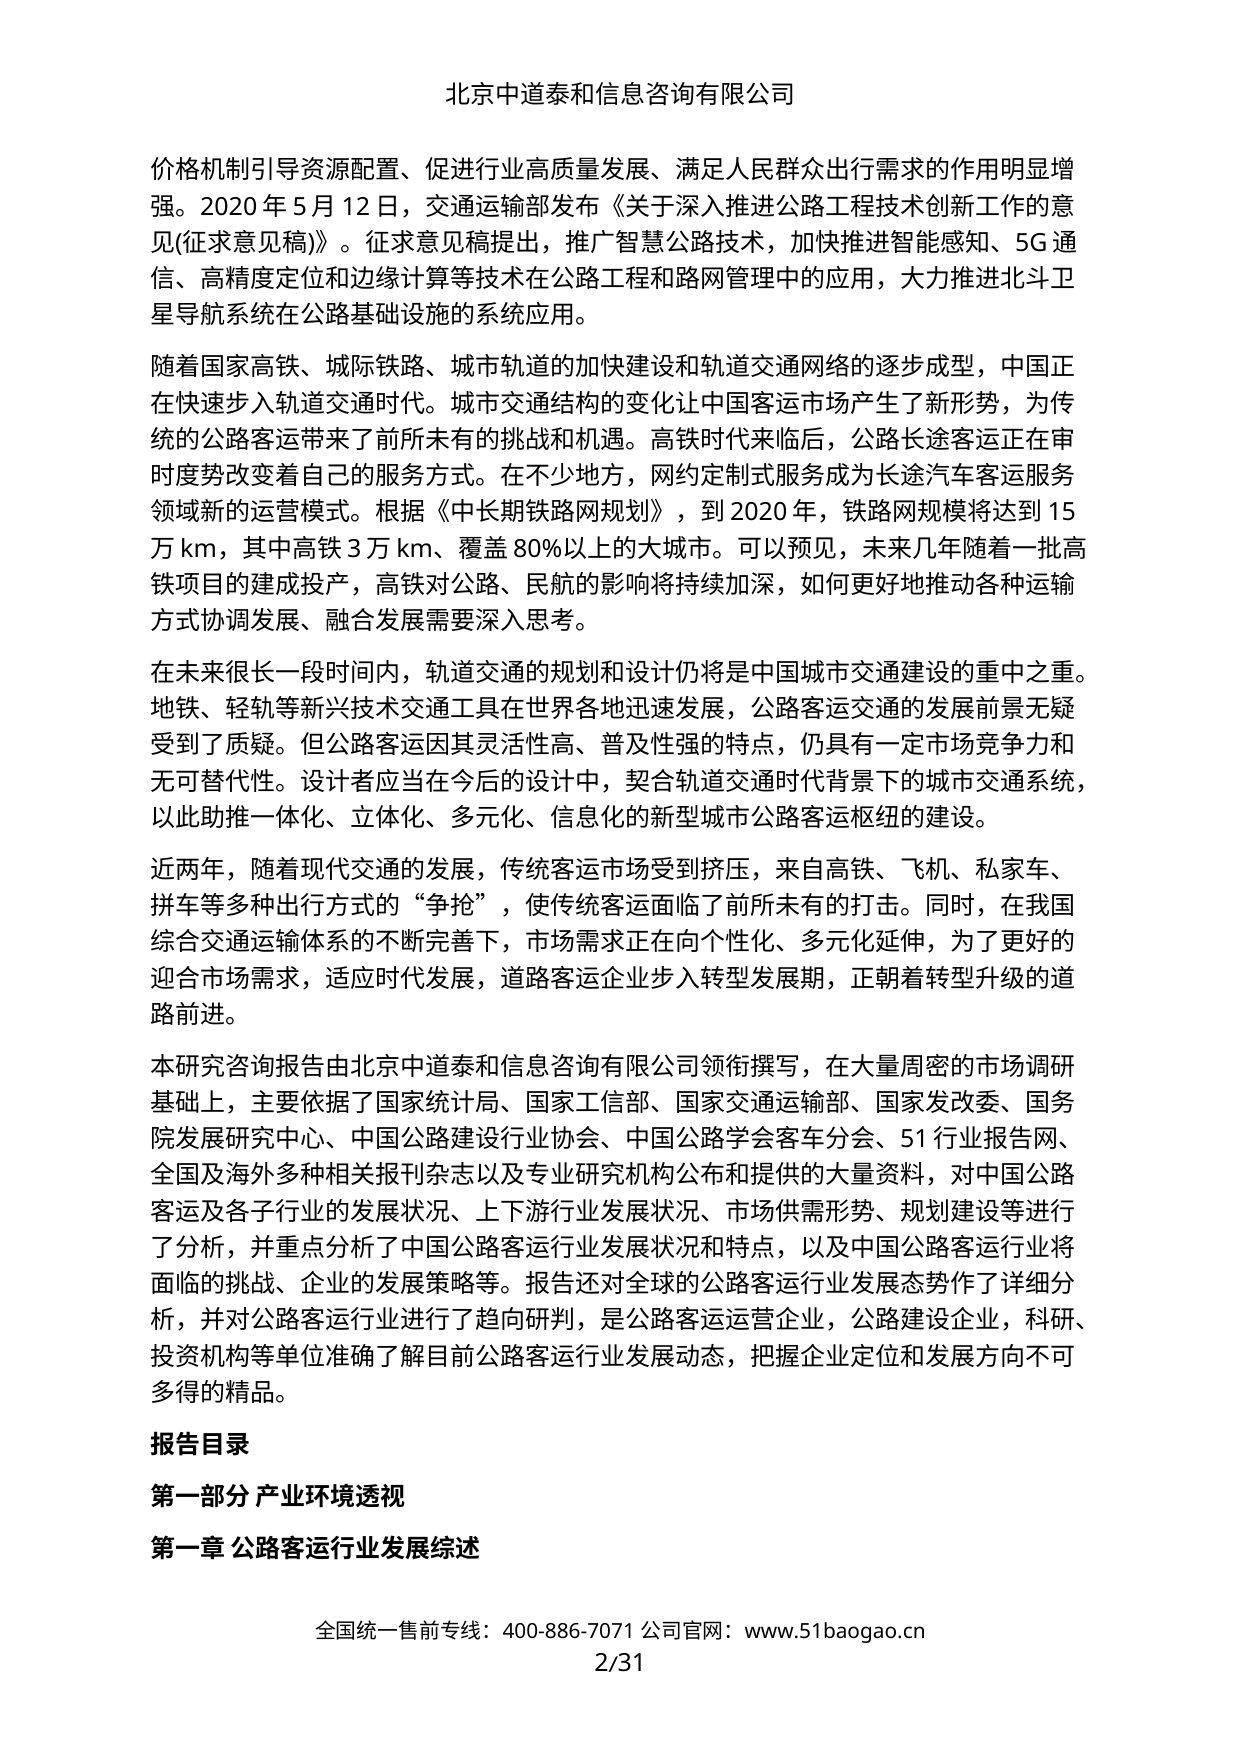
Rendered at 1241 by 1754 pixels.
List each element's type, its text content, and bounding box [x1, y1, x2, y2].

text 本研究咨询报告由北京中道泰和信息咨询有限公司领衔撰写，在大量周密的市场调研基础上，主要依据了国家统计局、国家工信部、国家交通运输部、国家发改委、国务院发展研究中心、中国公路建设行业协会、中国公路学会客车分会、51行业报告网、全国及海外多种相关报刊杂志以及专业研究机构公布和提供的大量资料，对中国公路客运及各子行业的发展状况、上下游行业发展状况、市场供需形势、规划建设等进行了分析，并重点分析了中国公路客运行业发展状况和特点，以及中国公路客运行业将面临的挑战、企业的发展策略等。报告还对全球的公路客运行业发展态势作了详细分析，并对公路客运行业进行了趋向研判，是公路客运运营企业，公路建设企业，科研、投资机构等单位准确了解目前公路客运行业发展动态，把握企业定位和发展方向不可多得的精品。 [150, 1046, 1090, 1409]
text 第一部分 产业环境透视 [150, 1476, 1090, 1512]
text 近两年，随着现代交通的发展，传统客运市场受到挤压，来自高铁、飞机、私家车、拼车等多种出行方式的“争抢”，使传统客运面临了前所未有的打击。同时，在我国综合交通运输体系的不断完善下，市场需求正在向个性化、多元化延伸，为了更好的迎合市场需求，适应时代发展，道路客运企业步入转型发展期，正朝着转型升级的道路前进。 [150, 849, 1090, 1031]
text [150, 150, 1090, 331]
text 随着国家高铁、城际铁路、城市轨道的加快建设和轨道交通网络的逐步成型，中国正在快速步入轨道交通时代。城市交通结构的变化让中国客运市场产生了新形势，为传统的公路客运带来了前所未有的挑战和机遇。高铁时代来临后，公路长途客运正在审时度势改变着自己的服务方式。在不少地方，网约定制式服务成为长途汽车客运服务领域新的运营模式。根据《中长期铁路网规划》，到2020年，铁路网规模将达到15万km，其中高铁3万km、覆盖80%以上的大城市。可以预见，未来几年随着一批高铁项目的建成投产，高铁对公路、民航的影响将持续加深，如何更好地推动各种运输方式协调发展、融合发展需要深入思考。 [150, 347, 1090, 637]
text 报告目录 [150, 1424, 1090, 1461]
text 在未来很长一段时间内，轨道交通的规划和设计仍将是中国城市交通建设的重中之重。地铁、轻轨等新兴技术交通工具在世界各地迅速发展，公路客运交通的发展前景无疑受到了质疑。但公路客运因其灵活性高、普及性强的特点，仍具有一定市场竞争力和无可替代性。设计者应当在今后的设计中，契合轨道交通时代背景下的城市交通系统，以此助推一体化、立体化、多元化、信息化的新型城市公路客运枢纽的建设。 [150, 652, 1090, 834]
text 第一章 公路客运行业发展综述 [150, 1528, 1090, 1564]
